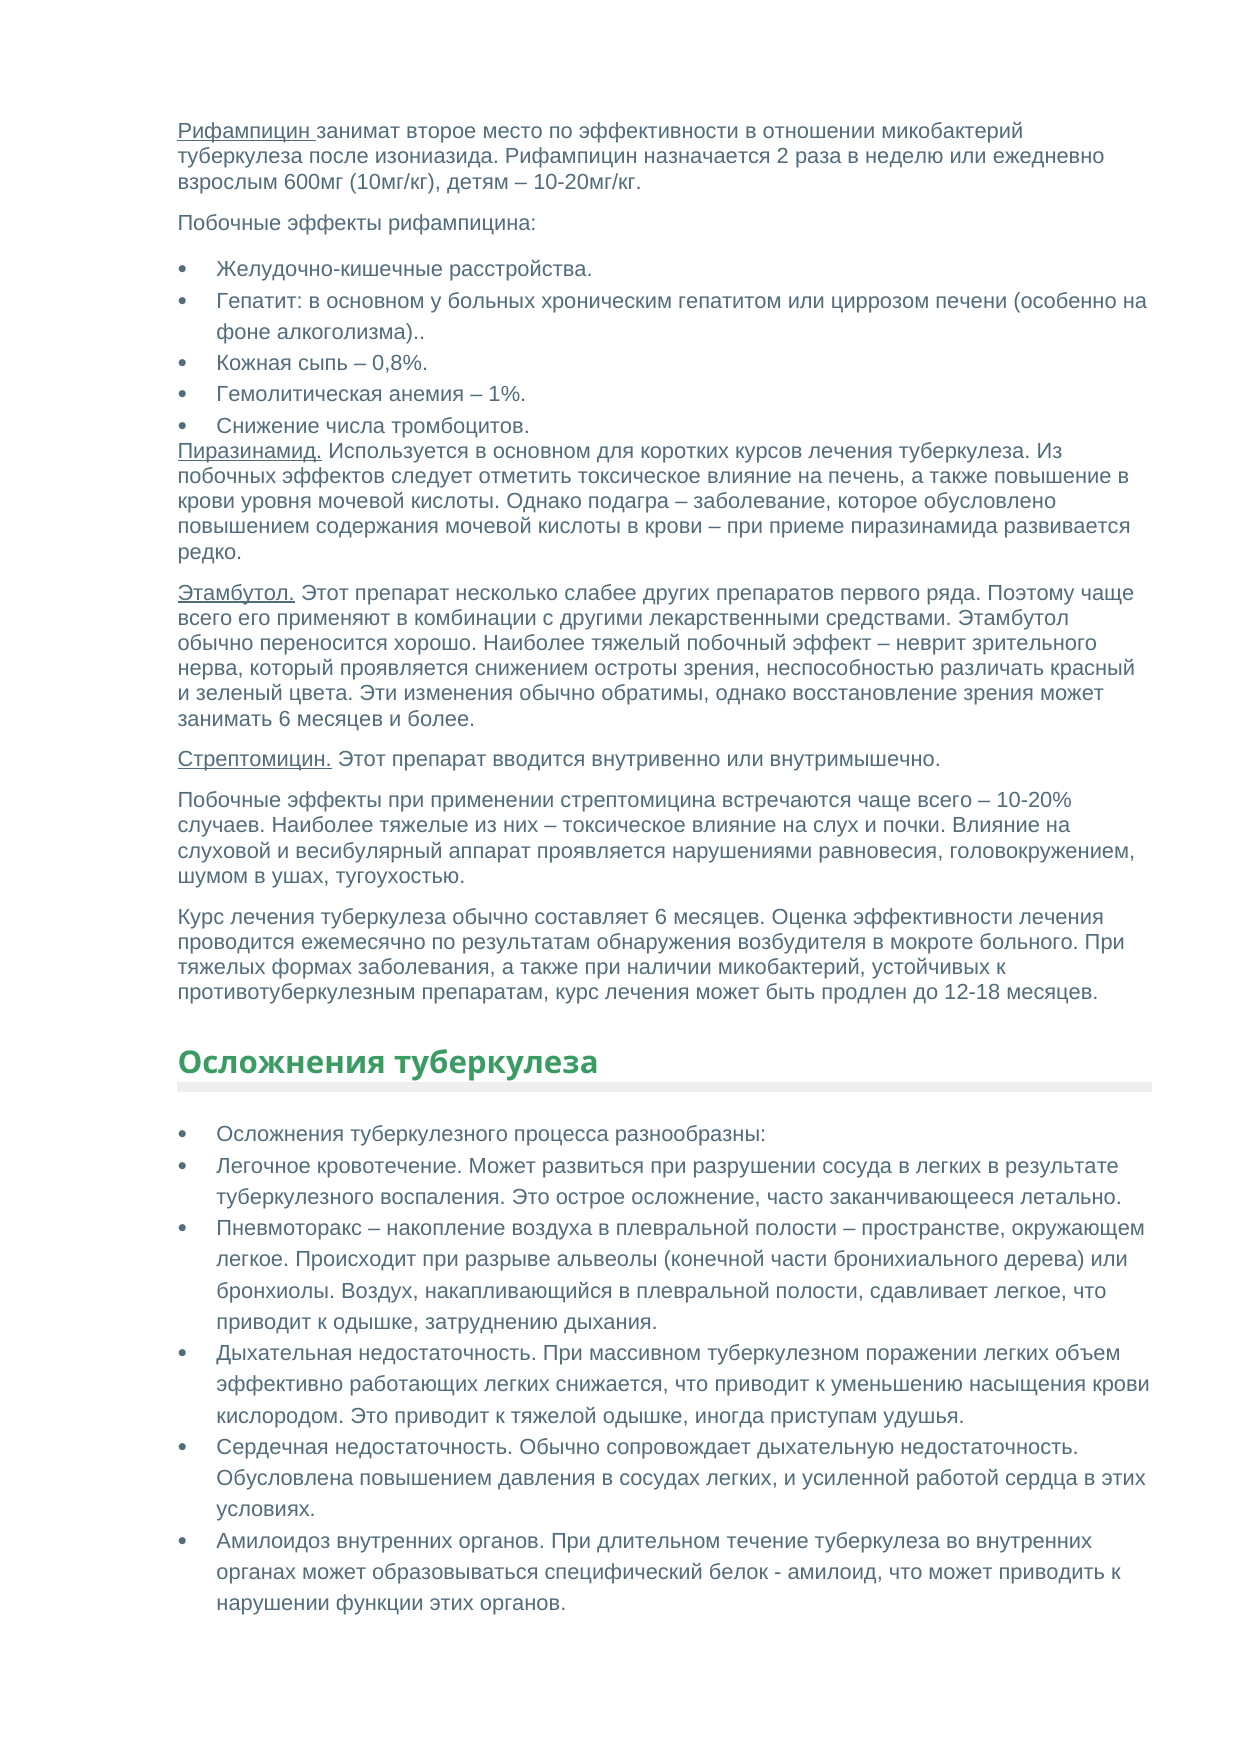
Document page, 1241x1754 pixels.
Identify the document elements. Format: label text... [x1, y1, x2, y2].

text Побочные эффекты рифампицина: [177, 209, 1152, 234]
text Пиразинамид. Используется в основном для коротких курсов лечения туберкулеза. Из побочных эффектов следует отметить токсическое влияние на печень, а также повышение в крови уровня мочевой кислоты. Однако подагра – заболевание, которое обусловлено повышением содержания мочевой кислоты в крови – при приеме пиразинамида развивается редко. [177, 438, 1152, 564]
text Осложнения туберкулеза [177, 1020, 1152, 1082]
list Амилоидоз внутренних органов. При длительном течение туберкулеза во внутренних органах может образовываться специфический белок - амилоид, что может приводить к нарушении функции этих органов. [179, 1522, 1152, 1615]
list Дыхательная недостаточность. При массивном туберкулезном поражении легких объем эффективно работающих легких снижается, что приводит к уменьшению насыщения крови кислородом. Это приводит к тяжелой одышке, иногда приступам удушья. [179, 1334, 1152, 1428]
text Побочные эффекты при применении стрептомицина встречаются чаще всего – 10-20% случаев. Наиболее тяжелые из них – токсическое влияние на слух и почки. Влияние на слуховой и весибулярный аппарат проявляется нарушениями равновесия, головокружением, шумом в ушах, тугоухостью. [177, 787, 1152, 888]
list Кожная сыпь – 0,8%. [179, 344, 1152, 375]
list Желудочно-кишечные расстройства. [179, 250, 1152, 281]
text Рифампицин занимат второе место по эффективности в отношении микобактерий туберкулеза после изониазида. Рифампицин назначается 2 раза в неделю или ежедневно взрослым 600мг (10мг/кг), детям – 10-20мг/кг. [177, 118, 1152, 194]
text Курс лечения туберкулеза обычно составляет 6 месяцев. Оценка эффективности лечения проводится ежемесячно по результатам обнаружения возбудителя в мокроте больного. При тяжелых формах заболевания, а также при наличии микобактерий, устойчивых к противотуберкулезным препаратам, курс лечения может быть продлен до 12-18 месяцев. [177, 903, 1152, 1004]
list Сердечная недостаточность. Обычно сопровождает дыхательную недостаточность. Обусловлена повышением давления в сосудах легких, и усиленной работой сердца в этих условиях. [179, 1428, 1152, 1522]
list Осложнения туберкулезного процесса разнообразны: [179, 1115, 1152, 1147]
list Пневмоторакс – накопление воздуха в плевральной полости – пространстве, окружающем легкое. Происходит при разрыве альвеолы (конечной части бронихиального дерева) или бронхиолы. Воздух, накапливающийся в плевральной полости, сдавливает легкое, что приводит к одышке, затруднению дыхания. [179, 1209, 1152, 1334]
text Стрептомицин. Этот препарат вводится внутривенно или внутримышечно. [177, 746, 1152, 771]
list Снижение числа тромбоцитов. [179, 406, 1152, 438]
list Гемолитическая анемия – 1%. [179, 375, 1152, 406]
text Этамбутол. Этот препарат несколько слабее других препаратов первого ряда. Поэтому чаще всего его применяют в комбинации с другими лекарственными средствами. Этамбутол обычно переносится хорошо. Наиболее тяжелый побочный эффект – неврит зрительного нерва, который проявляется снижением остроты зрения, неспособностью различать красный и зеленый цвета. Эти изменения обычно обратимы, однако восстановление зрения может занимать 6 месяцев и более. [177, 579, 1152, 731]
list Легочное кровотечение. Может развиться при разрушении сосуда в легких в результате туберкулезного воспаления. Это острое осложнение, часто заканчивающееся летально. [179, 1147, 1152, 1209]
list Гепатит: в основном у больных хроническим гепатитом или циррозом печени (особенно на фоне алкоголизма).. [179, 281, 1152, 344]
